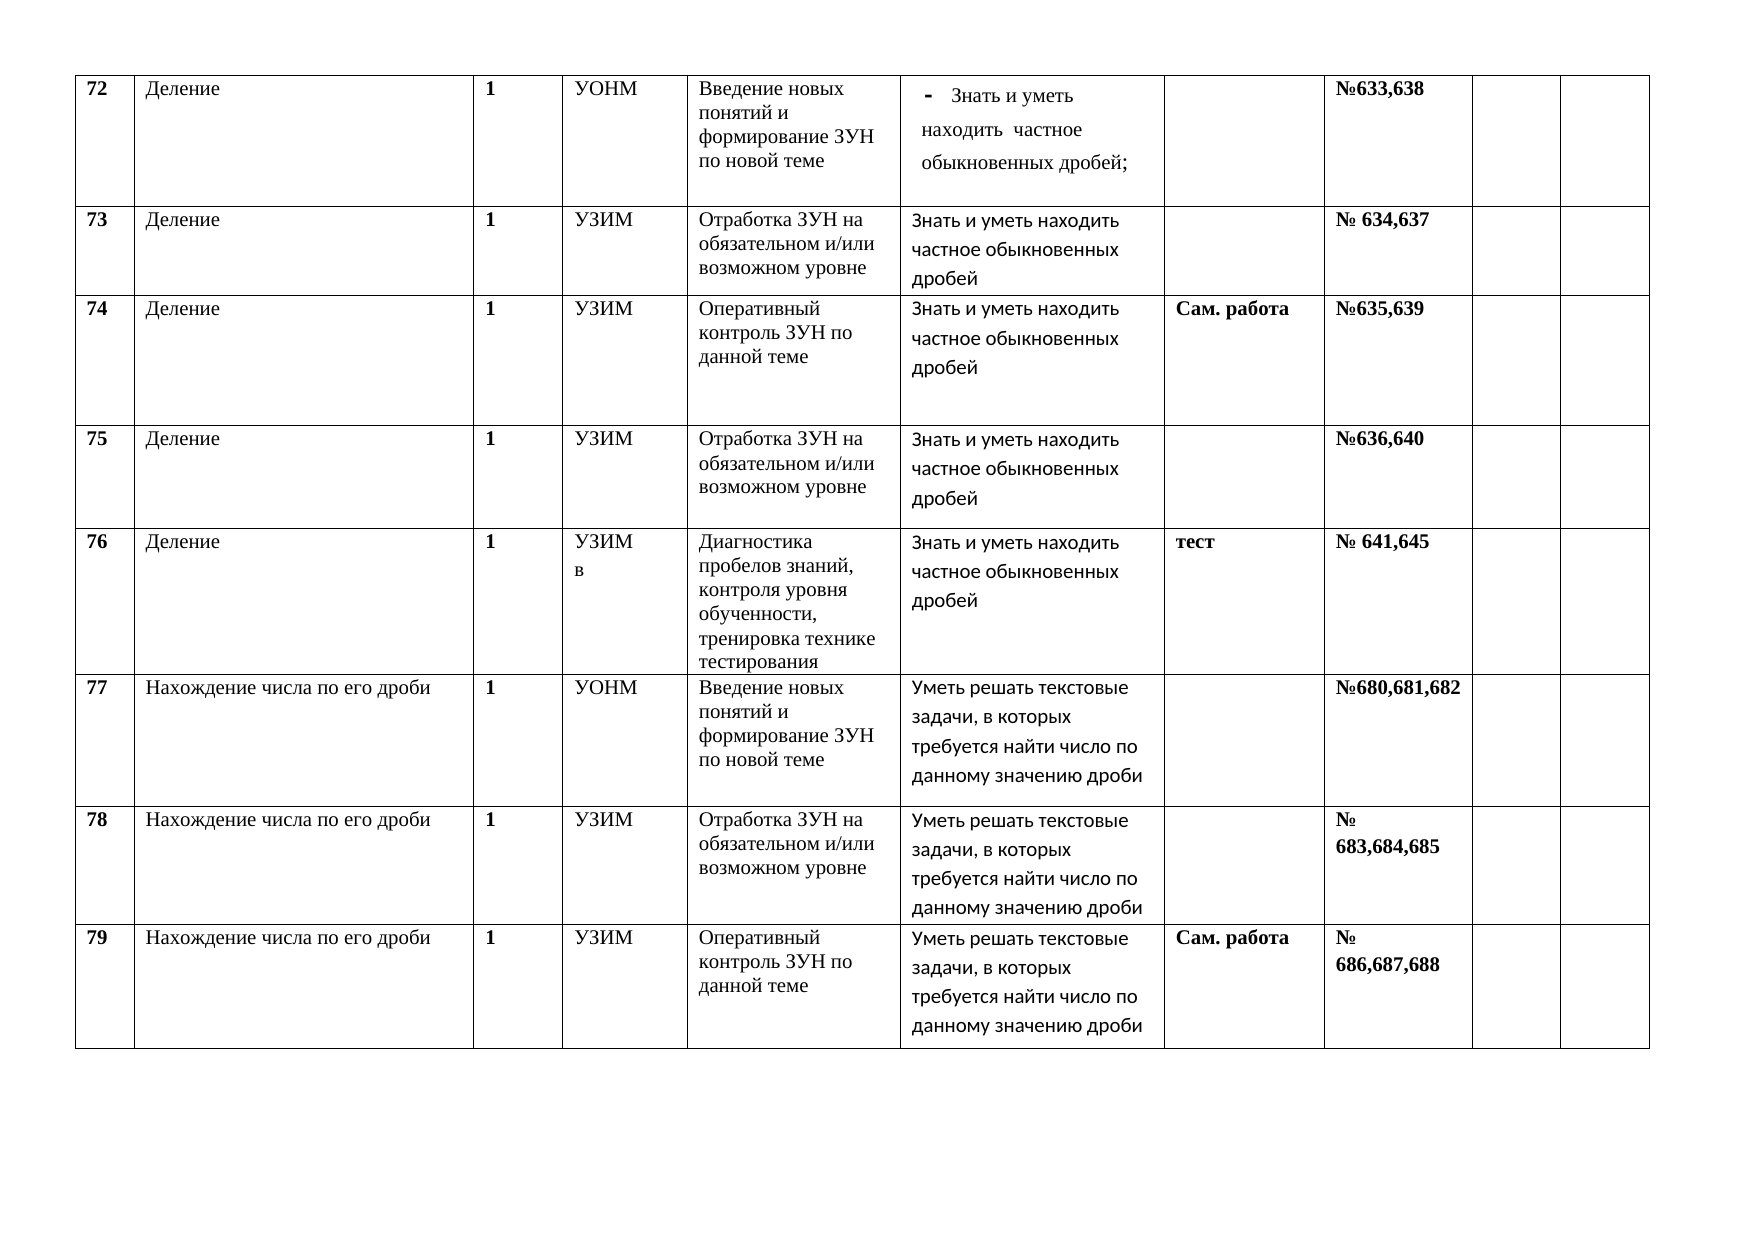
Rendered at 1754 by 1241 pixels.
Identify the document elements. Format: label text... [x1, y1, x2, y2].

table_cell Знать и уметь находить частное обыкновенных дробей [901, 296, 1164, 425]
table_cell 75 [76, 426, 134, 528]
table_cell тест [1165, 529, 1324, 673]
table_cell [901, 925, 1164, 1048]
table_cell 78 [76, 807, 134, 924]
table_cell [1561, 207, 1649, 294]
table_cell [1165, 76, 1324, 206]
table_cell № 683,684,685 [1325, 807, 1472, 924]
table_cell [688, 207, 900, 294]
table_cell Оперативный контроль ЗУН по данной теме [688, 925, 900, 1048]
table_cell Сам. работа [1165, 296, 1324, 425]
table_cell [1561, 426, 1649, 528]
table_cell УЗИМ в [563, 529, 687, 673]
table_cell [1561, 675, 1649, 806]
table_cell № 686,687,688 [1325, 925, 1472, 1048]
table_cell Знать и уметь находить частное обыкновенных дробей [901, 207, 1164, 294]
table_cell [1473, 426, 1560, 528]
table_cell [1561, 925, 1649, 1048]
table_cell 1 [474, 207, 562, 294]
table_cell Отработка ЗУН на обязательном и/или возможном уровне [688, 426, 900, 528]
table_cell [1165, 426, 1324, 528]
table_cell Отработка ЗУН на обязательном и/или возможном уровне [688, 807, 900, 924]
table_cell УЗИМ [563, 207, 687, 294]
table_cell 1 [474, 296, 562, 425]
table_cell 73 [76, 207, 134, 294]
table_cell [1473, 296, 1560, 425]
table_cell УЗИМ [563, 296, 687, 425]
table_cell УОНМ [563, 76, 687, 206]
table_cell Уметь решать текстовые задачи, в которых требуется найти число по данному значению дроби [901, 807, 1164, 924]
table_cell 1 [474, 807, 562, 924]
table_cell 1 [474, 925, 562, 1048]
table_cell УОНМ [563, 675, 687, 806]
table_cell [1165, 207, 1324, 294]
table_cell №680,681,682 [1325, 675, 1472, 806]
table_cell 1 [474, 426, 562, 528]
table_cell Введение новых понятий и формирование ЗУН по новой теме [688, 675, 900, 806]
table_cell Оперативный контроль ЗУН по данной теме [688, 296, 900, 425]
table_cell Знать и уметь находить частное обыкновенных дробей [901, 529, 1164, 673]
table_cell УЗИМ [563, 807, 687, 924]
table_cell 1 [474, 675, 562, 806]
table_cell Нахождение числа по его дроби [135, 675, 473, 806]
table_cell Деление [135, 207, 473, 294]
table_cell 77 [76, 675, 134, 806]
table_cell Уметь решать текстовые задачи, в которых требуется найти число по данному значению дроби [901, 675, 1164, 806]
table_cell Нахождение числа по его дроби [135, 807, 473, 924]
table_cell [1165, 675, 1324, 806]
table_cell Деление [135, 529, 473, 673]
table_cell УЗИМ [563, 925, 687, 1048]
table_cell [1561, 76, 1649, 206]
table_cell [1561, 529, 1649, 673]
table_cell 72 [76, 76, 134, 206]
table_cell Сам. работа [1165, 925, 1324, 1048]
table_cell УЗИМ [563, 426, 687, 528]
table_cell Введение новых понятий и формирование ЗУН по новой теме [688, 76, 900, 206]
table_cell Деление [135, 76, 473, 206]
table_cell [1473, 207, 1560, 294]
table_cell № 634,637 [1325, 207, 1472, 294]
table_cell №635,639 [1325, 296, 1472, 425]
table_cell Деление [135, 426, 473, 528]
table_cell 74 [76, 296, 134, 425]
table_cell 76 [76, 529, 134, 673]
table_cell [1561, 807, 1649, 924]
table_cell Диагностика пробелов знаний, контроля уровня обученности, тренировка технике тестирования [688, 529, 900, 673]
table_cell [1473, 675, 1560, 806]
table_cell 1 [474, 76, 562, 206]
table_cell Знать и уметь находить частное обыкновенных дробей [901, 426, 1164, 528]
table_cell [1561, 296, 1649, 425]
table_cell [1473, 925, 1560, 1048]
table_cell [1473, 76, 1560, 206]
table_cell 79 [76, 925, 134, 1048]
table_cell [1473, 529, 1560, 673]
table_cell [135, 925, 473, 1048]
table_cell [1473, 807, 1560, 924]
table_cell [1165, 807, 1324, 924]
table_cell 1 [474, 529, 562, 673]
table_cell Знать и уметь находить частное обыкновенных дробей; [901, 76, 1164, 206]
table_cell №633,638 [1325, 76, 1472, 206]
table_cell №636,640 [1325, 426, 1472, 528]
table_cell № 641,645 [1325, 529, 1472, 673]
table_cell Деление [135, 296, 473, 425]
